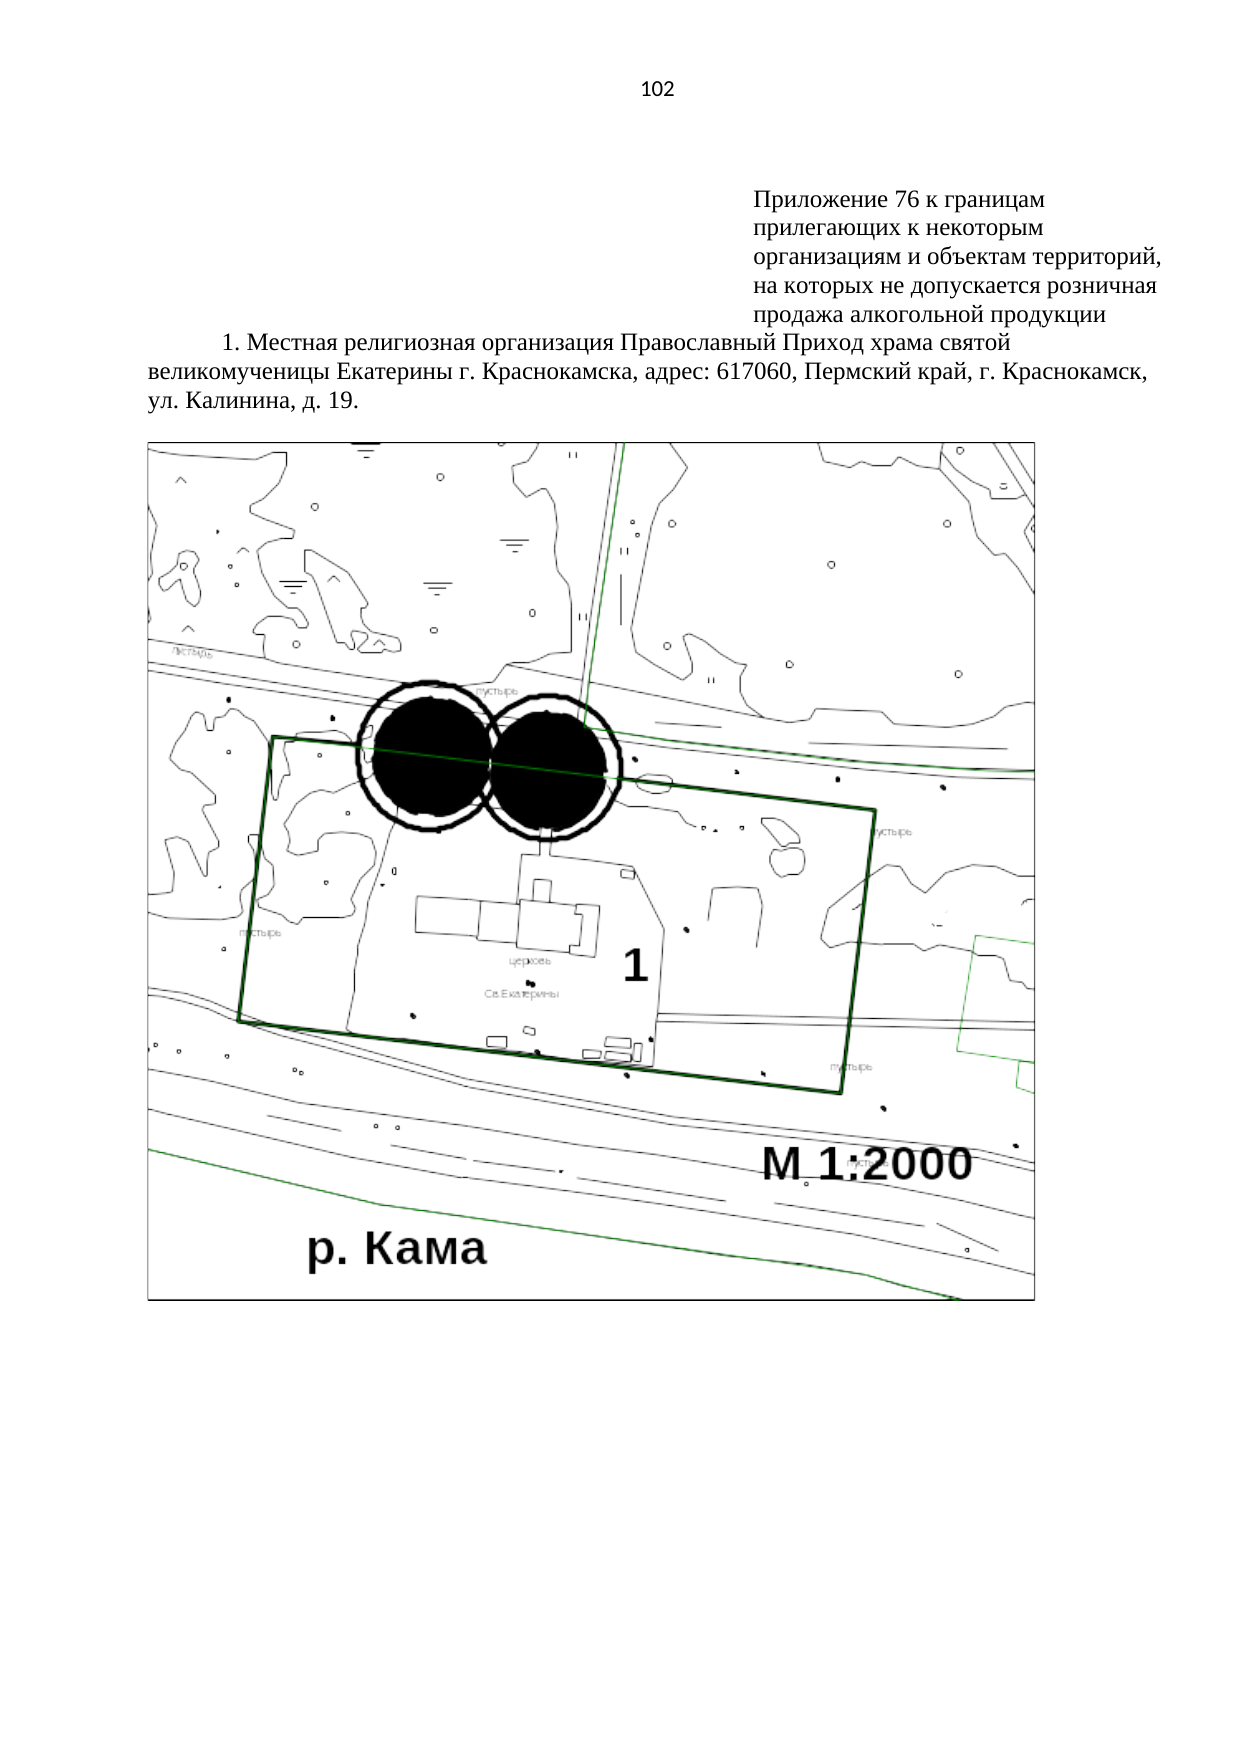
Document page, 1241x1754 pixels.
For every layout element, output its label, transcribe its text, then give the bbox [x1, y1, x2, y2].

text Приложение 76 к границам прилегающих к некоторым организациям и объектам территорий, на которых не допускается розничная продажа алкогольной продукции [753, 184, 1167, 327]
text 1. Местная религиозная организация Православный Приход храма святой великомученицы Екатерины г. Краснокамска, адрес: 617060, Пермский край, г. Краснокамск, ул. Калинина, д. 19. [148, 327, 1167, 414]
